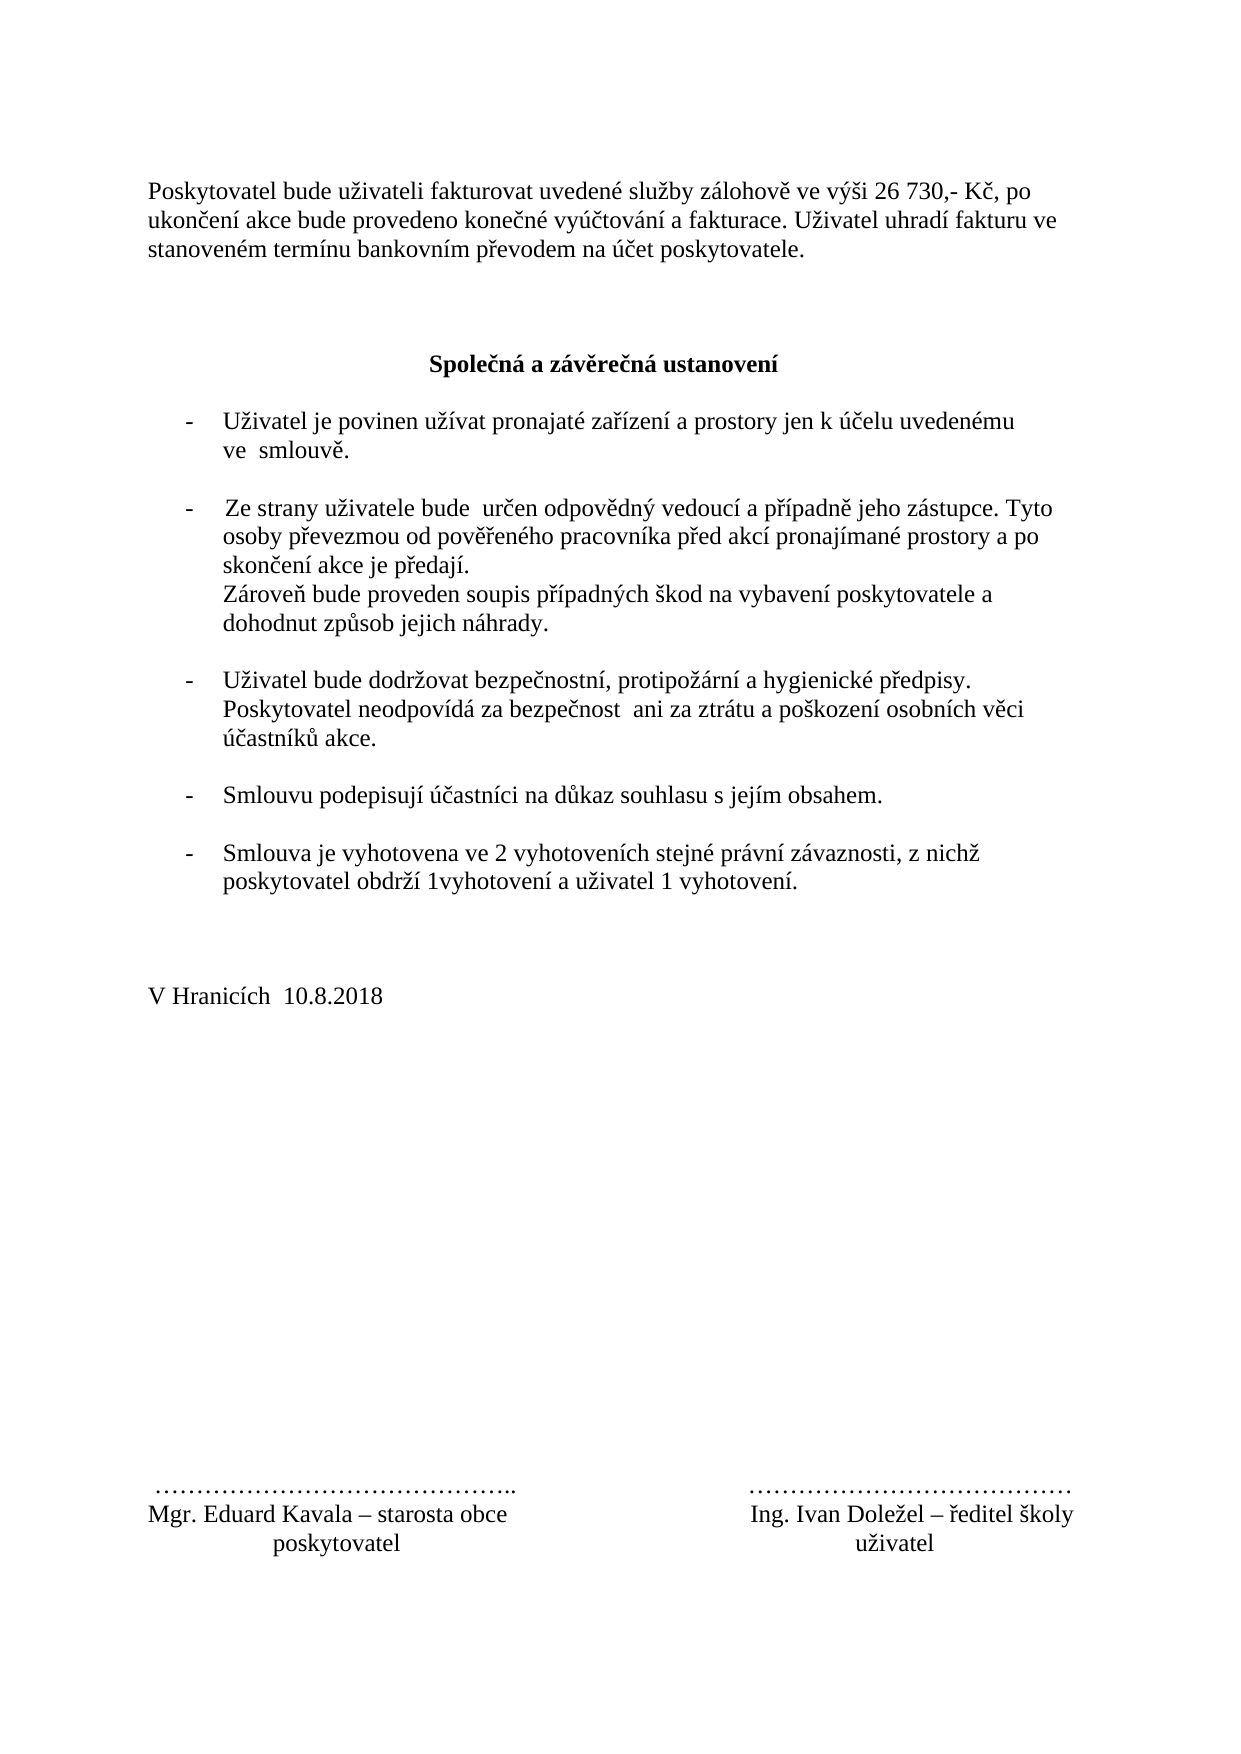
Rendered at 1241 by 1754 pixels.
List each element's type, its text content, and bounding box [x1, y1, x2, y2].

text Společná a závěrečná ustanovení [260, 349, 1093, 378]
text Mgr. Eduard Kavala – starosta obce Ing. Ivan Doležel – ředitel školy [148, 1499, 1093, 1528]
text - Ze strany uživatele bude určen odpovědný vedoucí a případně jeho zástupce. Tyto [148, 493, 1093, 521]
text Poskytovatel bude uživateli fakturovat uvedené služby zálohově ve výši 26 730,- Kč, po ukončení akce bude provedeno konečné vyúčtování a fakturace. Uživatel uhradí fakturu ve stanoveném termínu bankovním převodem na účet poskytovatele. [148, 176, 1093, 263]
list Uživatel bude dodržovat bezpečnostní, protipožární a hygienické předpisy. [185, 665, 1093, 694]
text …………………………………….. ………………………………… [148, 1470, 1093, 1499]
text Zároveň bude proveden soupis případných škod na vybavení poskytovatele a dohodnut způsob jejich náhrady. [223, 579, 1093, 636]
list Smlouva je vyhotovena ve 2 vyhotoveních stejné právní závaznosti, z nichž poskytovatel obdrží 1vyhotovení a uživatel 1 vyhotovení. [185, 838, 1093, 895]
text V Hranicích 10.8.2018 [148, 981, 1093, 1010]
text skončení akce je předají. [148, 550, 1093, 579]
list Smlouvu podepisují účastníci na důkaz souhlasu s jejím obsahem. [185, 780, 1093, 809]
text Poskytovatel neodpovídá za bezpečnost ani za ztrátu a poškození osobních věci účastníků akce. [223, 694, 1093, 751]
text osoby převezmou od pověřeného pracovníka před akcí pronajímané prostory a po [148, 521, 1093, 550]
list Uživatel je povinen užívat pronajaté zařízení a prostory jen k účelu uvedenému [185, 406, 1093, 435]
text poskytovatel uživatel [148, 1528, 1093, 1556]
text ve smlouvě. [223, 435, 1093, 464]
